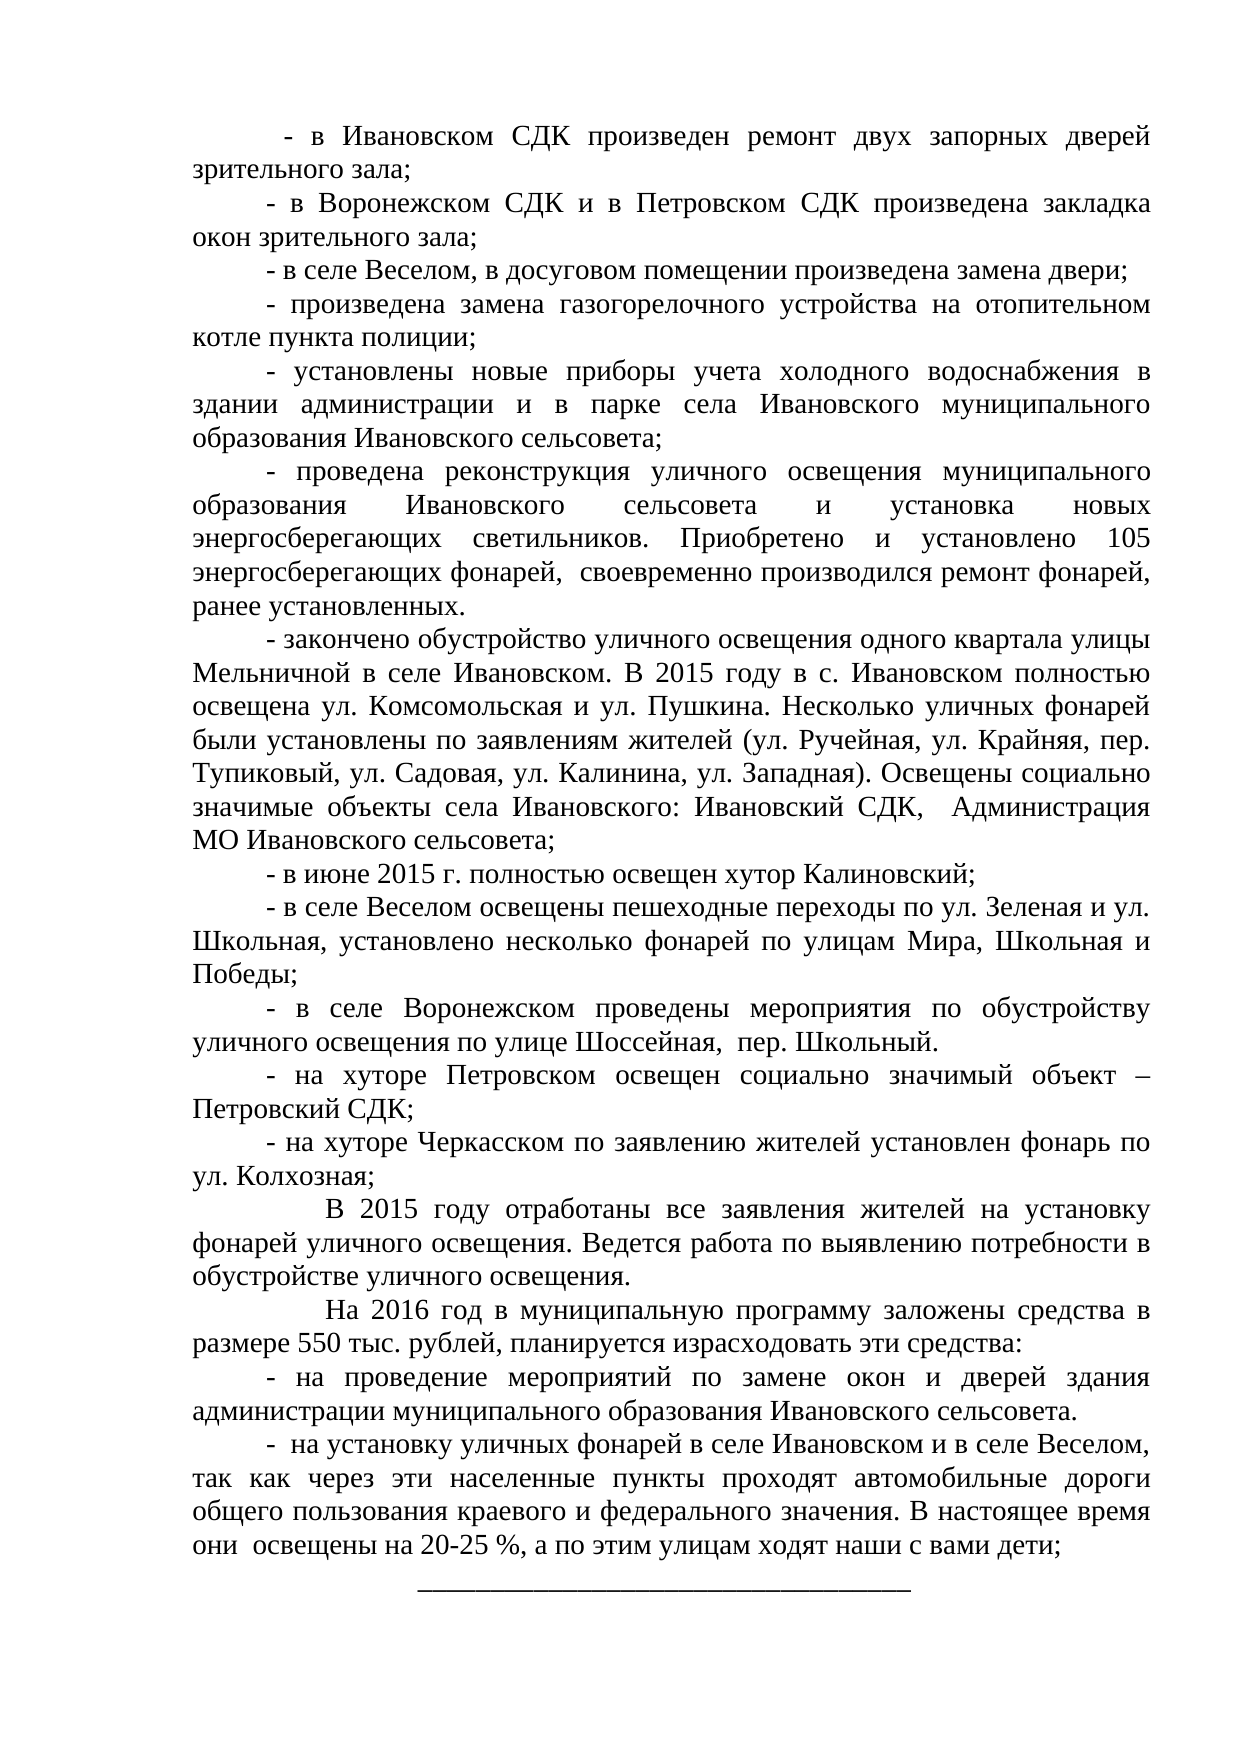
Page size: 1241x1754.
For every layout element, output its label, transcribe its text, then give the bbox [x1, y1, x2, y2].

text - произведена замена газогорелочного устройства на отопительном котле пункта полиции; [192, 286, 1152, 353]
text - в Воронежском СДК и в Петровском СДК произведена закладка окон зрительного зала; [192, 185, 1152, 252]
text - на проведение мероприятий по замене окон и дверей здания администрации муниципального образования Ивановского сельсовета. [192, 1359, 1152, 1426]
text В 2015 году отработаны все заявления жителей на установку фонарей уличного освещения. Ведется работа по выявлению потребности в обустройстве уличного освещения. [192, 1191, 1152, 1292]
text - в июне 2015 г. полностью освещен хутор Калиновский; [192, 856, 1152, 889]
text - закончено обустройство уличного освещения одного квартала улицы Мельничной в селе Ивановском. В 2015 году в с. Ивановском полностью освещена ул. Комсомольская и ул. Пушкина. Несколько уличных фонарей были установлены по заявлениям жителей (ул. Ручейная, ул. Крайняя, пер. Тупиковый, ул. Садовая, ул. Калинина, ул. Западная). Освещены социально значимые объекты села Ивановского: Ивановский СДК, Администрация МО Ивановского сельсовета; [192, 621, 1152, 856]
text - на установку уличных фонарей в селе Ивановском и в селе Веселом, так как через эти населенные пункты проходят автомобильные дороги общего пользования краевого и федерального значения. В настоящее время они освещены на 20-25 %, а по этим улицам ходят наши с вами дети; [192, 1426, 1152, 1560]
text - установлены новые приборы учета холодного водоснабжения в здании администрации и в парке села Ивановского муниципального образования Ивановского сельсовета; [192, 353, 1152, 453]
text - на хуторе Петровском освещен социально значимый объект –Петровский СДК; [192, 1057, 1152, 1124]
text - в селе Веселом освещены пешеходные переходы по ул. Зеленая и ул. Школьная, установлено несколько фонарей по улицам Мира, Школьная и Победы; [192, 889, 1152, 990]
text - в Ивановском СДК произведен ремонт двух запорных дверей зрительного зала; [192, 118, 1152, 185]
text - на хуторе Черкасском по заявлению жителей установлен фонарь по ул. Колхозная; [192, 1124, 1152, 1191]
text - проведена реконструкция уличного освещения муниципального образования Ивановского сельсовета и установка новых энергосберегающих светильников. Приобретено и установлено 105 энергосберегающих фонарей, своевременно производился ремонт фонарей, ранее установленных. [192, 453, 1152, 621]
text На 2016 год в муниципальную программу заложены средства в размере 550 тыс. рублей, планируется израсходовать эти средства: [192, 1292, 1152, 1359]
text __________________________________ [177, 1560, 1152, 1596]
text - в селе Воронежском проведены мероприятия по обустройству уличного освещения по улице Шоссейная, пер. Школьный. [192, 990, 1152, 1057]
text - в селе Веселом, в досуговом помещении произведена замена двери; [192, 252, 1152, 286]
